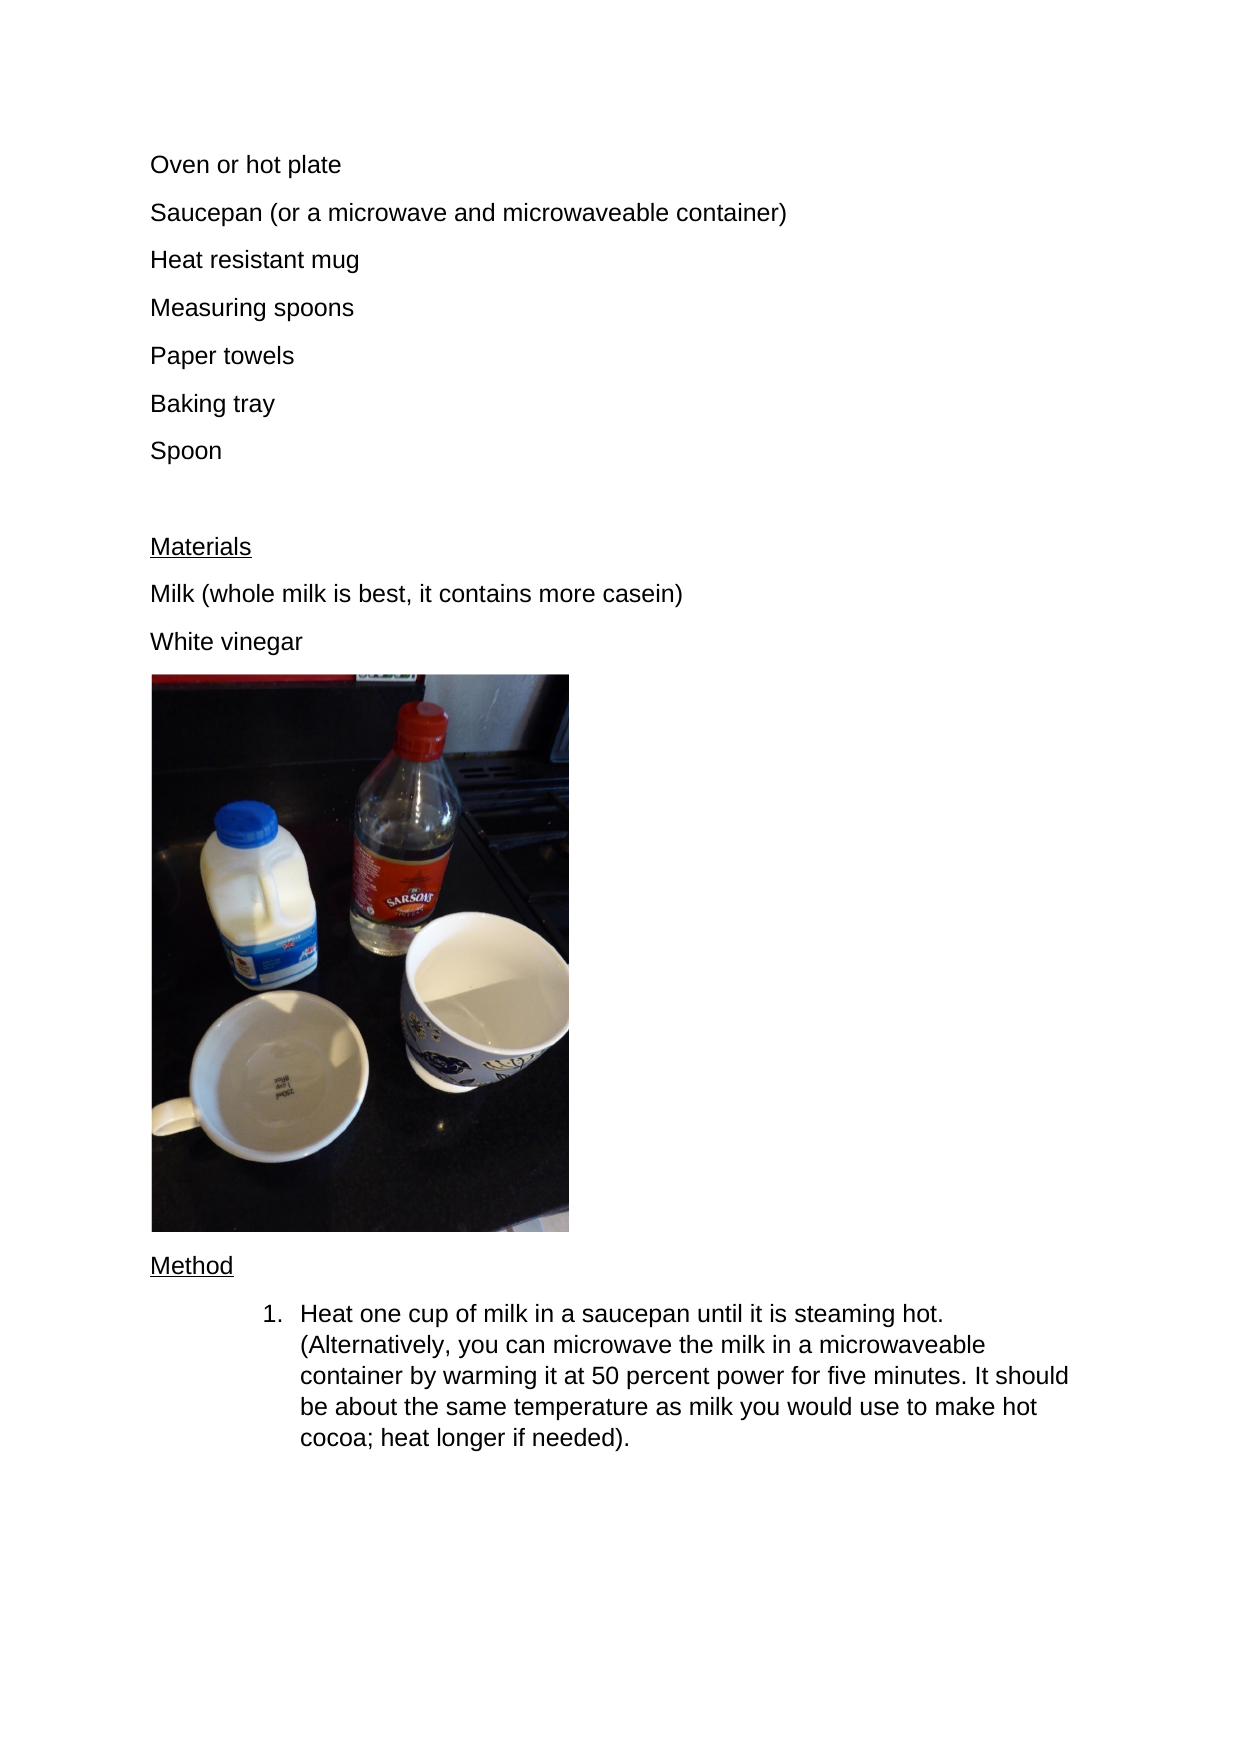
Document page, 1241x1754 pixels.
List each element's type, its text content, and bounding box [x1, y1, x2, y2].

text Method [150, 1251, 1090, 1280]
text White vinegar [150, 627, 1090, 656]
text Materials [150, 532, 1090, 560]
text Saucepan (or a microwave and microwaveable container) [150, 198, 1090, 226]
picture [152, 675, 569, 1232]
text Oven or hot plate [150, 150, 1090, 179]
text Heat resistant mug [150, 245, 1090, 274]
text Measuring spoons [150, 293, 1090, 322]
text Baking tray [150, 388, 1090, 417]
text Paper towels [150, 341, 1090, 369]
text Milk (whole milk is best, it contains more casein) [150, 579, 1090, 608]
list Heat one cup of milk in a saucepan until it is steaming hot. (Alternatively, you can microwave the milk in a microwaveable container by warming it at 50 percent power for five minutes. It should be about the same temperature as milk you would use to make hot cocoa; heat longer if needed). [262, 1299, 1090, 1452]
text Spoon [150, 436, 1090, 465]
